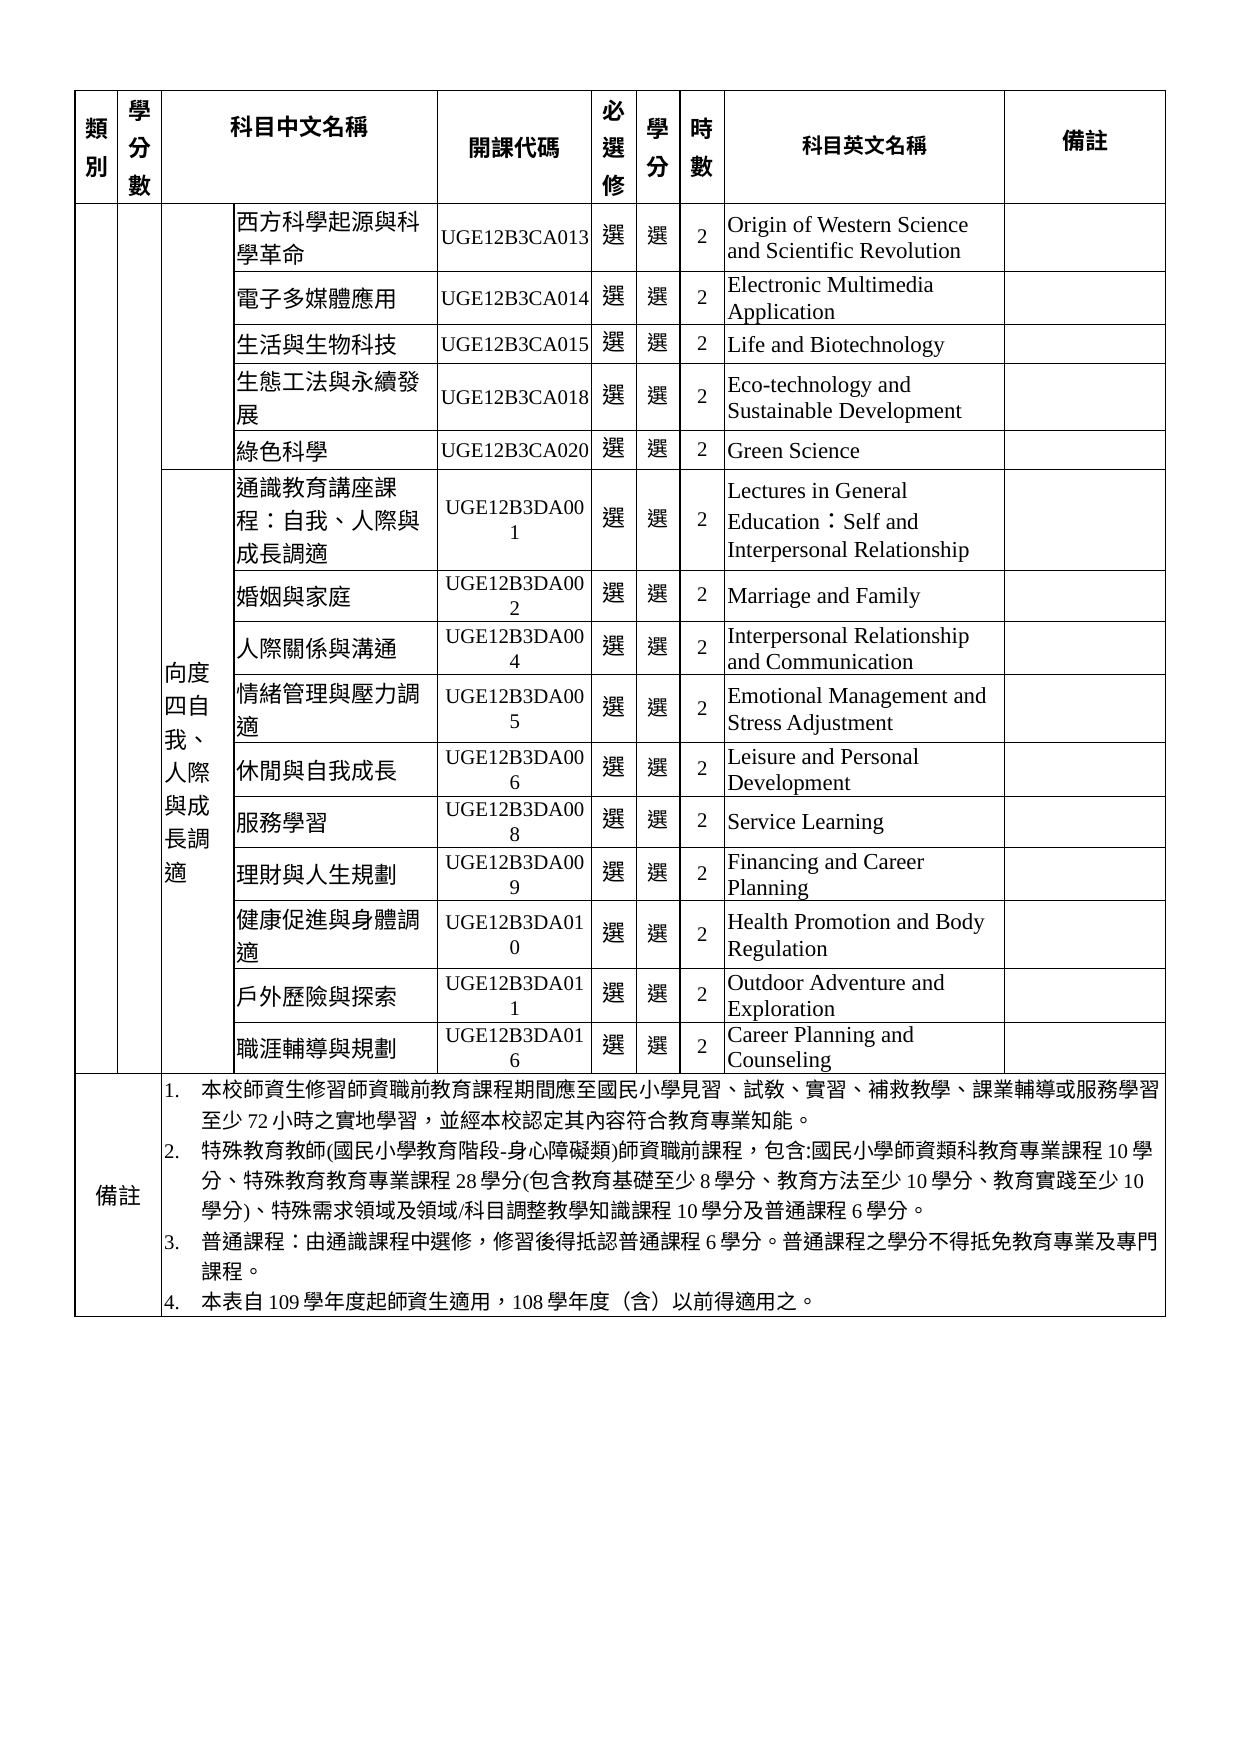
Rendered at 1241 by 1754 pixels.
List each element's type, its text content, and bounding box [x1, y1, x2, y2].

table_cell UGE12B3CA018 [438, 364, 591, 430]
table_cell 選 [592, 848, 636, 900]
table_cell [1005, 848, 1165, 900]
table_cell Career Planning and Counseling [725, 1023, 1004, 1073]
table_cell 選 [637, 848, 679, 900]
table_cell 戶外歷險與探索 [235, 969, 437, 1022]
table_cell Interpersonal Relationship and Communication [725, 622, 1004, 674]
table_cell 選 [637, 901, 679, 968]
table_cell [1005, 470, 1165, 569]
table_cell 選 [592, 969, 636, 1022]
table_cell 電子多媒體應用 [235, 272, 437, 324]
table_cell 健康促進與身體調適 [235, 901, 437, 968]
table_cell Marriage and Family [725, 571, 1004, 621]
table_cell [1005, 431, 1165, 469]
table_cell Green Science [725, 431, 1004, 469]
table_cell 選 [637, 470, 679, 569]
table_cell 選 [592, 797, 636, 847]
table_cell Health Promotion and Body Regulation [725, 901, 1004, 968]
table_header 學分數 [118, 91, 161, 203]
table_cell UGE12B3CA020 [438, 431, 591, 469]
table_cell Service Learning [725, 797, 1004, 847]
table_cell 選 [592, 204, 636, 271]
table_cell 本校師資生修習師資職前教育課程期間應至國民小學見習、試敎、實習、補救教學、課業輔導或服務學習至少72小時之實地學習，並經本校認定其內容符合教育專業知能。 特殊教育教師(國民小學教育階段-身心障礙類)師資職前課程，包含:國民小學師資類科教育專業課程10學分、特殊教育教育專業課程28學分(包含教育基礎至少8學分、教育方法至少10學分、教育實踐至少10學分)、特殊需求領域及領域/科目調整教學知識課程10學分及普通課程6學分。 普通課程：由通識課程中選修，修習後得抵認普通課程6學分。普通課程之學分不得抵免教育專業及專門課程。 本表自109學年度起師資生適用，108學年度（含）以前得適用之。 [162, 1074, 1165, 1316]
table_cell Electronic Multimedia Application [725, 272, 1004, 324]
table_header 科目英文名稱 [725, 91, 1004, 203]
table_cell 選 [592, 571, 636, 621]
table_cell UGE12B3DA001 [438, 470, 591, 569]
table_cell UGE12B3CA013 [438, 204, 591, 271]
table_cell 選 [637, 797, 679, 847]
table_cell 選 [637, 1023, 679, 1073]
table_cell UGE12B3DA009 [438, 848, 591, 900]
table_cell 服務學習 [235, 797, 437, 847]
table_cell [1005, 1023, 1165, 1073]
table_cell 2 [681, 901, 724, 968]
table_cell [1005, 901, 1165, 968]
table_cell UGE12B3CA014 [438, 272, 591, 324]
table_cell Leisure and Personal Development [725, 743, 1004, 796]
table_header 學分 [637, 91, 679, 203]
table_cell 選 [592, 1023, 636, 1073]
table_cell UGE12B3DA011 [438, 969, 591, 1022]
table_cell 選 [592, 901, 636, 968]
table_cell Eco-technology and Sustainable Development [725, 364, 1004, 430]
table_cell 選 [592, 743, 636, 796]
table_cell 生活與生物科技 [235, 325, 437, 363]
table_cell 人際關係與溝通 [235, 622, 437, 674]
table_cell 綠色科學 [235, 431, 437, 469]
table_header 時數 [681, 91, 724, 203]
table_cell 選 [592, 470, 636, 569]
table_cell Lectures in General Education：Self and Interpersonal Relationship [725, 470, 1004, 569]
table_cell 選 [637, 622, 679, 674]
table_cell 婚姻與家庭 [235, 571, 437, 621]
table_cell UGE12B3DA008 [438, 797, 591, 847]
table_cell Emotional Management and Stress Adjustment [725, 675, 1004, 742]
table_cell Life and Biotechnology [725, 325, 1004, 363]
table_cell 選 [592, 364, 636, 430]
table_cell [1005, 571, 1165, 621]
table_cell [1005, 797, 1165, 847]
table_cell 2 [681, 1023, 724, 1073]
table_cell 2 [681, 969, 724, 1022]
table_cell UGE12B3DA005 [438, 675, 591, 742]
table_cell UGE12B3DA010 [438, 901, 591, 968]
table_cell 職涯輔導與規劃 [235, 1023, 437, 1073]
table_cell [1005, 204, 1165, 271]
table_cell 情緒管理與壓力調適 [235, 675, 437, 742]
table_cell 2 [681, 743, 724, 796]
table_cell 選 [637, 204, 679, 271]
table_cell 選 [592, 272, 636, 324]
table_cell [1005, 675, 1165, 742]
table_header 必選修 [592, 91, 636, 203]
table_cell UGE12B3DA016 [438, 1023, 591, 1073]
table_cell 選 [592, 325, 636, 363]
table_cell 2 [681, 571, 724, 621]
table_cell 備註 [76, 1074, 161, 1316]
table_cell 理財與人生規劃 [235, 848, 437, 900]
table_cell 選 [637, 431, 679, 469]
table_cell 2 [681, 325, 724, 363]
table_cell 選 [637, 743, 679, 796]
table_cell 選 [637, 969, 679, 1022]
table_cell UGE12B3DA006 [438, 743, 591, 796]
table_cell UGE12B3DA002 [438, 571, 591, 621]
table_cell Origin of Western Science and Scientific Revolution [725, 204, 1004, 271]
table_cell 生態工法與永續發展 [235, 364, 437, 430]
table_cell 通識教育講座課程：自我、人際與成長調適 [235, 470, 437, 569]
table_header 類別 [76, 91, 117, 203]
table_header 科目中文名稱 [162, 91, 437, 203]
table_cell [1005, 364, 1165, 430]
table_cell Financing and Career Planning [725, 848, 1004, 900]
table_cell 2 [681, 364, 724, 430]
table_cell 選 [637, 675, 679, 742]
table_cell [1005, 325, 1165, 363]
table_cell UGE12B3DA004 [438, 622, 591, 674]
table_cell 選 [592, 622, 636, 674]
table_cell 2 [681, 431, 724, 469]
table_cell 2 [681, 622, 724, 674]
table_cell 選 [637, 364, 679, 430]
table_cell 選 [592, 675, 636, 742]
table_cell 2 [681, 470, 724, 569]
table_cell Outdoor Adventure and Exploration [725, 969, 1004, 1022]
table_cell 西方科學起源與科學革命 [235, 204, 437, 271]
table_cell [1005, 969, 1165, 1022]
table_cell 休閒與自我成長 [235, 743, 437, 796]
table_cell [1005, 622, 1165, 674]
table_cell [1005, 272, 1165, 324]
table_cell 選 [592, 431, 636, 469]
table_cell 選 [637, 571, 679, 621]
table_cell 2 [681, 675, 724, 742]
table_cell [1005, 743, 1165, 796]
table_cell 2 [681, 848, 724, 900]
table_cell 2 [681, 797, 724, 847]
table_header 開課代碼 [438, 91, 591, 203]
table_cell UGE12B3CA015 [438, 325, 591, 363]
table_cell 向度四自我、人際與成長調適 [162, 470, 233, 1073]
table_cell 2 [681, 272, 724, 324]
table_cell 選 [637, 325, 679, 363]
table_cell 2 [681, 204, 724, 271]
table_cell 選 [637, 272, 679, 324]
table_header 備註 [1005, 91, 1165, 203]
